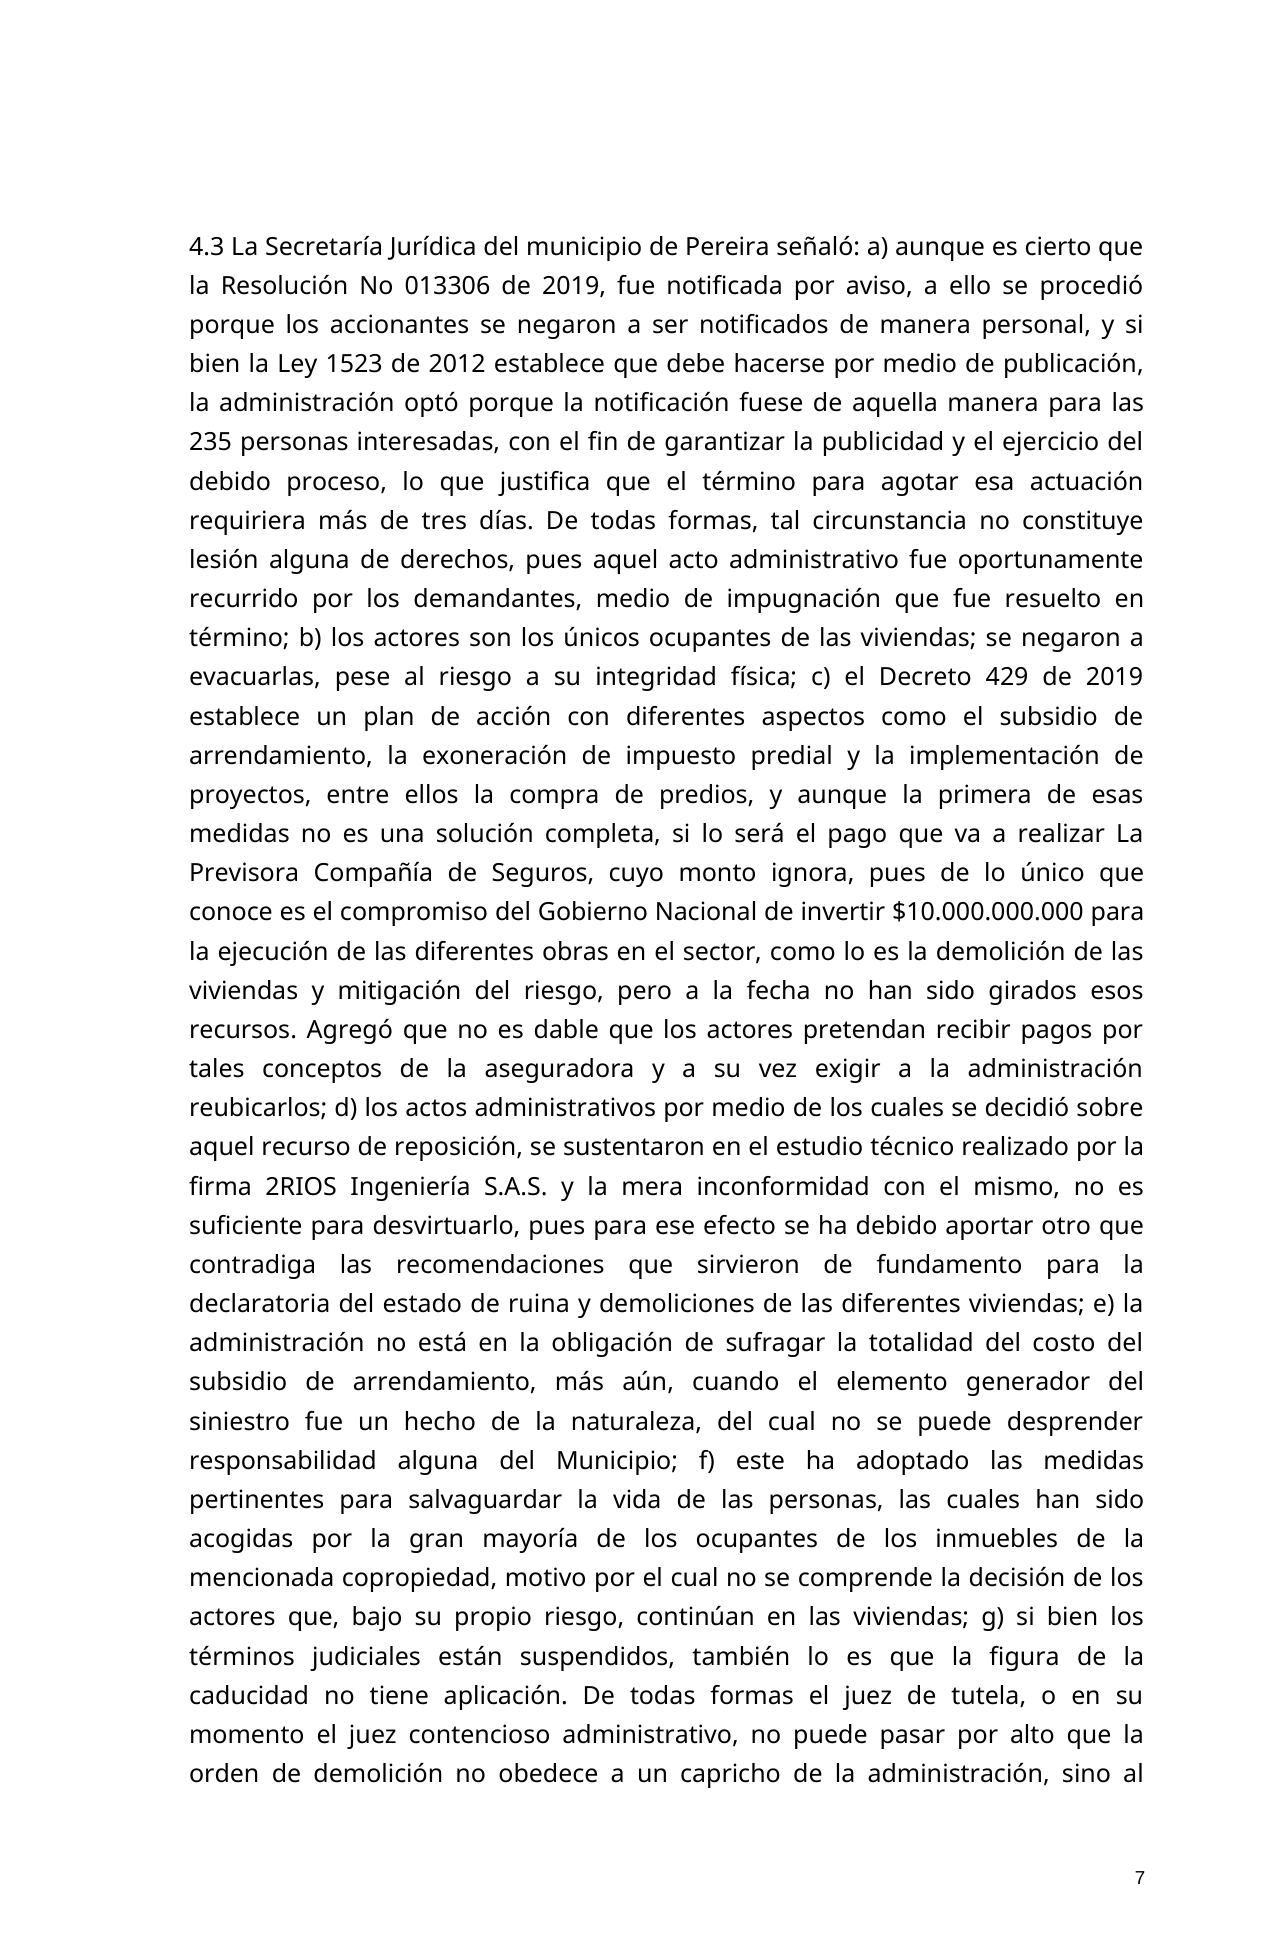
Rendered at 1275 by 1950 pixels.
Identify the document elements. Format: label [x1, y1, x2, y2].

text [189, 228, 1145, 1790]
